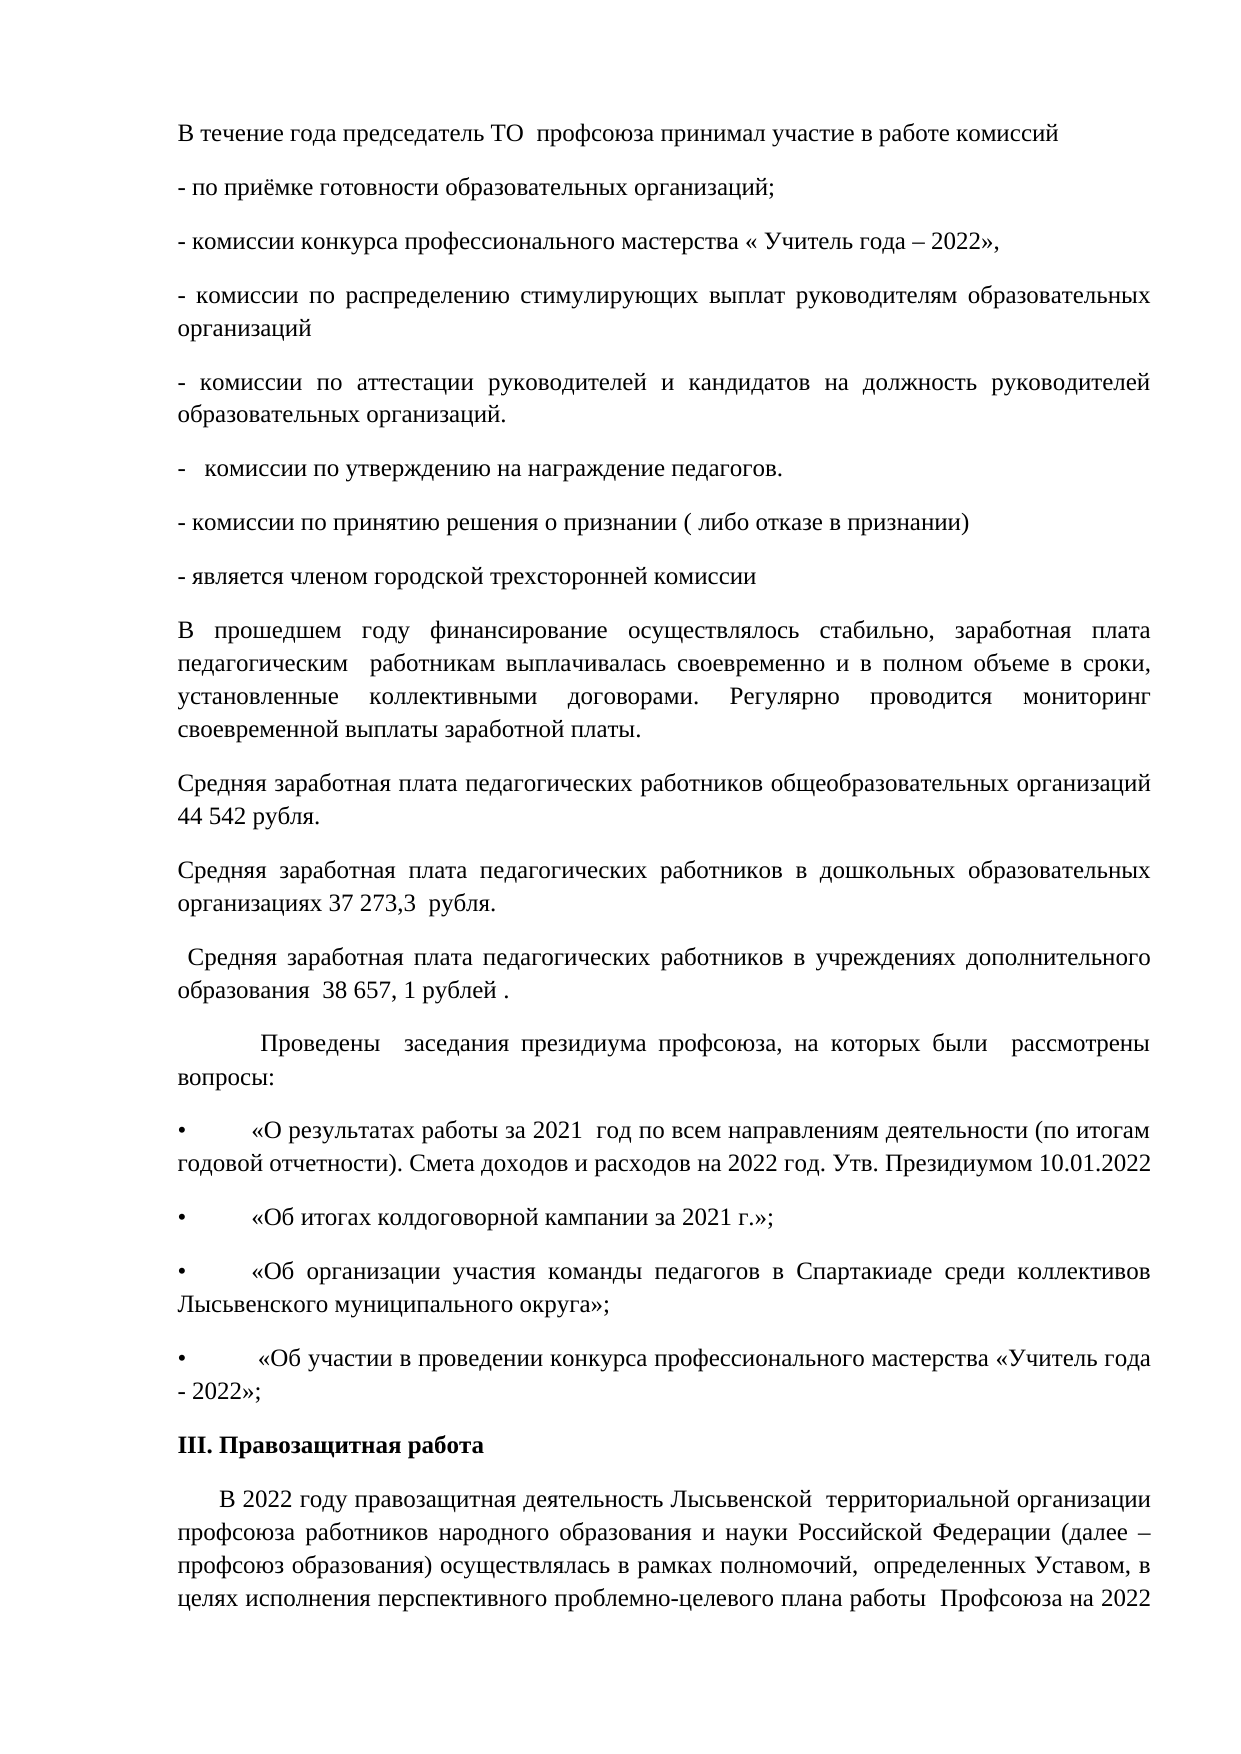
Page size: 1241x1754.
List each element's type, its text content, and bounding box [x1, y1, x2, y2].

text • «Об организации участия команды педагогов в Спартакиаде среди коллективов Лысьвенского муниципального округа»; [177, 1256, 1152, 1318]
text - комиссии по принятию решения о признании ( либо отказе в признании) [177, 507, 1152, 536]
text III. Правозащитная работа [177, 1430, 1152, 1459]
text Проведены заседания президиума профсоюза, на которых были рассмотрены вопросы: [177, 1028, 1152, 1090]
text - комиссии конкурса профессионального мастерства « Учитель года – 2022», [177, 226, 1152, 254]
text • «О результатах работы за 2021 год по всем направлениям деятельности (по итогам годовой отчетности). Смета доходов и расходов на 2022 год. Утв. Президиумом 10.01.2022 [177, 1115, 1152, 1177]
text - комиссии по аттестации руководителей и кандидатов на должность руководителей образовательных организаций. [177, 367, 1152, 428]
text - комиссии по распределению стимулирующих выплат руководителям образовательных организаций [177, 280, 1152, 341]
text Средняя заработная плата педагогических работников в учреждениях дополнительного образования 38 657, 1 рублей . [177, 942, 1152, 1003]
text В течение года председатель ТО профсоюза принимал участие в работе комиссий [177, 118, 1152, 147]
text Средняя заработная плата педагогических работников в дошкольных образовательных организациях 37 273,3 рубля. [177, 855, 1152, 917]
text Средняя заработная плата педагогических работников общеобразовательных организаций 44 542 рубля. [177, 768, 1152, 830]
text • «Об участии в проведении конкурса профессионального мастерства «Учитель года - 2022»; [177, 1343, 1152, 1405]
text - комиссии по утверждению на награждение педагогов. [177, 453, 1152, 482]
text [177, 1484, 1152, 1612]
text - по приёмке готовности образовательных организаций; [177, 172, 1152, 201]
text - является членом городской трехсторонней комиссии [177, 561, 1152, 590]
text В прошедшем году финансирование осуществлялось стабильно, заработная плата педагогическим работникам выплачивалась своевременно и в полном объеме в сроки, установленные коллективными договорами. Регулярно проводится мониторинг своевременной выплаты заработной платы. [177, 615, 1152, 743]
text • «Об итогах колдоговорной кампании за 2021 г.»; [177, 1202, 1152, 1231]
